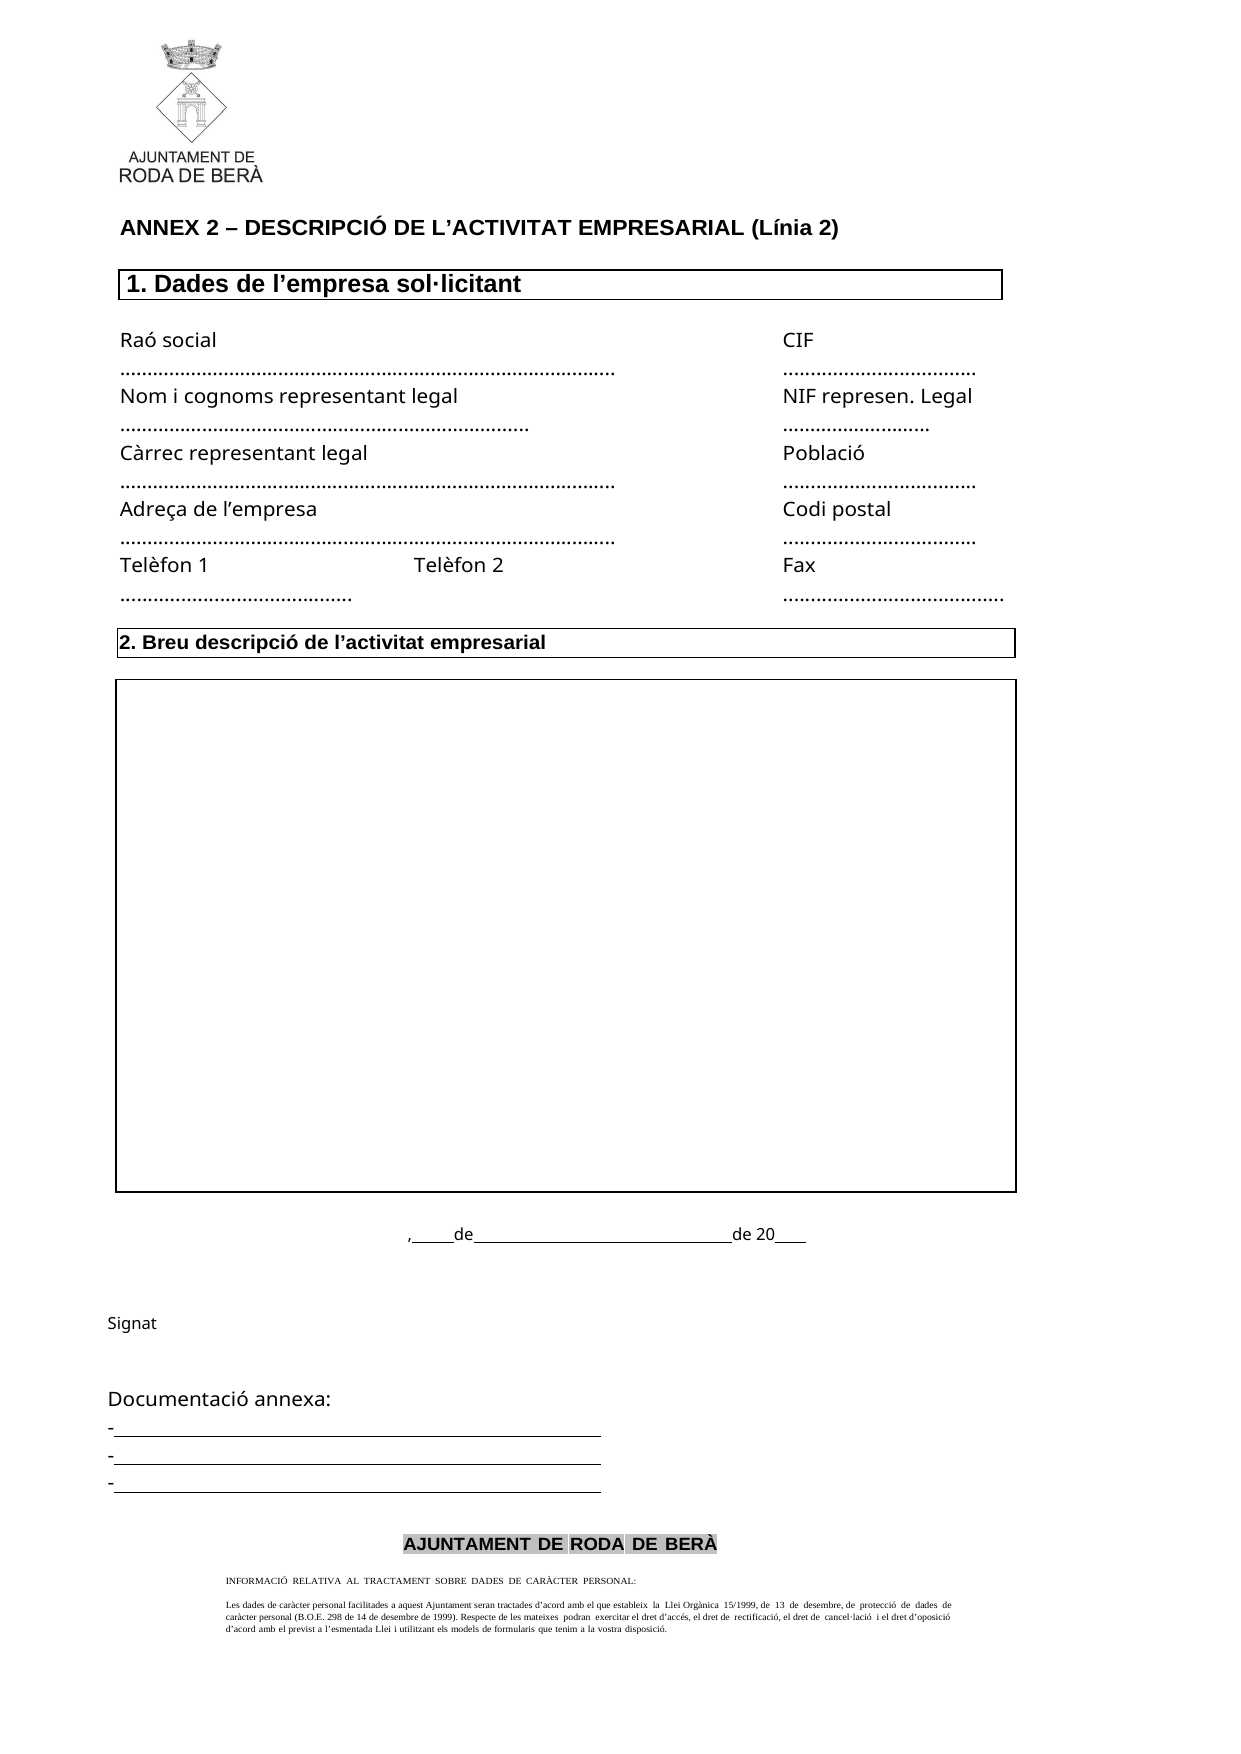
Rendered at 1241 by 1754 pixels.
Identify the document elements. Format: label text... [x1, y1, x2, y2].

text - [107, 1413, 1065, 1440]
text Raó social CIF [119, 326, 1065, 353]
text .......................................... ........................................ [119, 580, 1065, 607]
text - [107, 1468, 1065, 1496]
text Telèfon 1 Telèfon 2 Fax [119, 552, 1065, 578]
text - [107, 1441, 1065, 1468]
text ........................................................................................... ................................... [119, 523, 1065, 550]
text , de de 20 [407, 1223, 1065, 1245]
text ........................................................................................... ................................... [119, 354, 1065, 381]
text Documentació annexa: [107, 1385, 1065, 1412]
text ........................................................................................... ................................... [119, 467, 1065, 494]
text Signat [107, 1311, 1065, 1334]
text Nom i cognoms representant legal NIF represen. Legal [119, 383, 1065, 409]
text ANNEX 2 – DESCRIPCIÓ DE L’ACTIVITAT EMPRESARIAL (Línia 2) [119, 214, 1065, 240]
text ……………………………………………………………...... ……………………... Càrrec representant legal Població [119, 411, 967, 466]
text Adreça de l’empresa Codi postal [119, 496, 1065, 523]
picture [119, 37, 264, 186]
